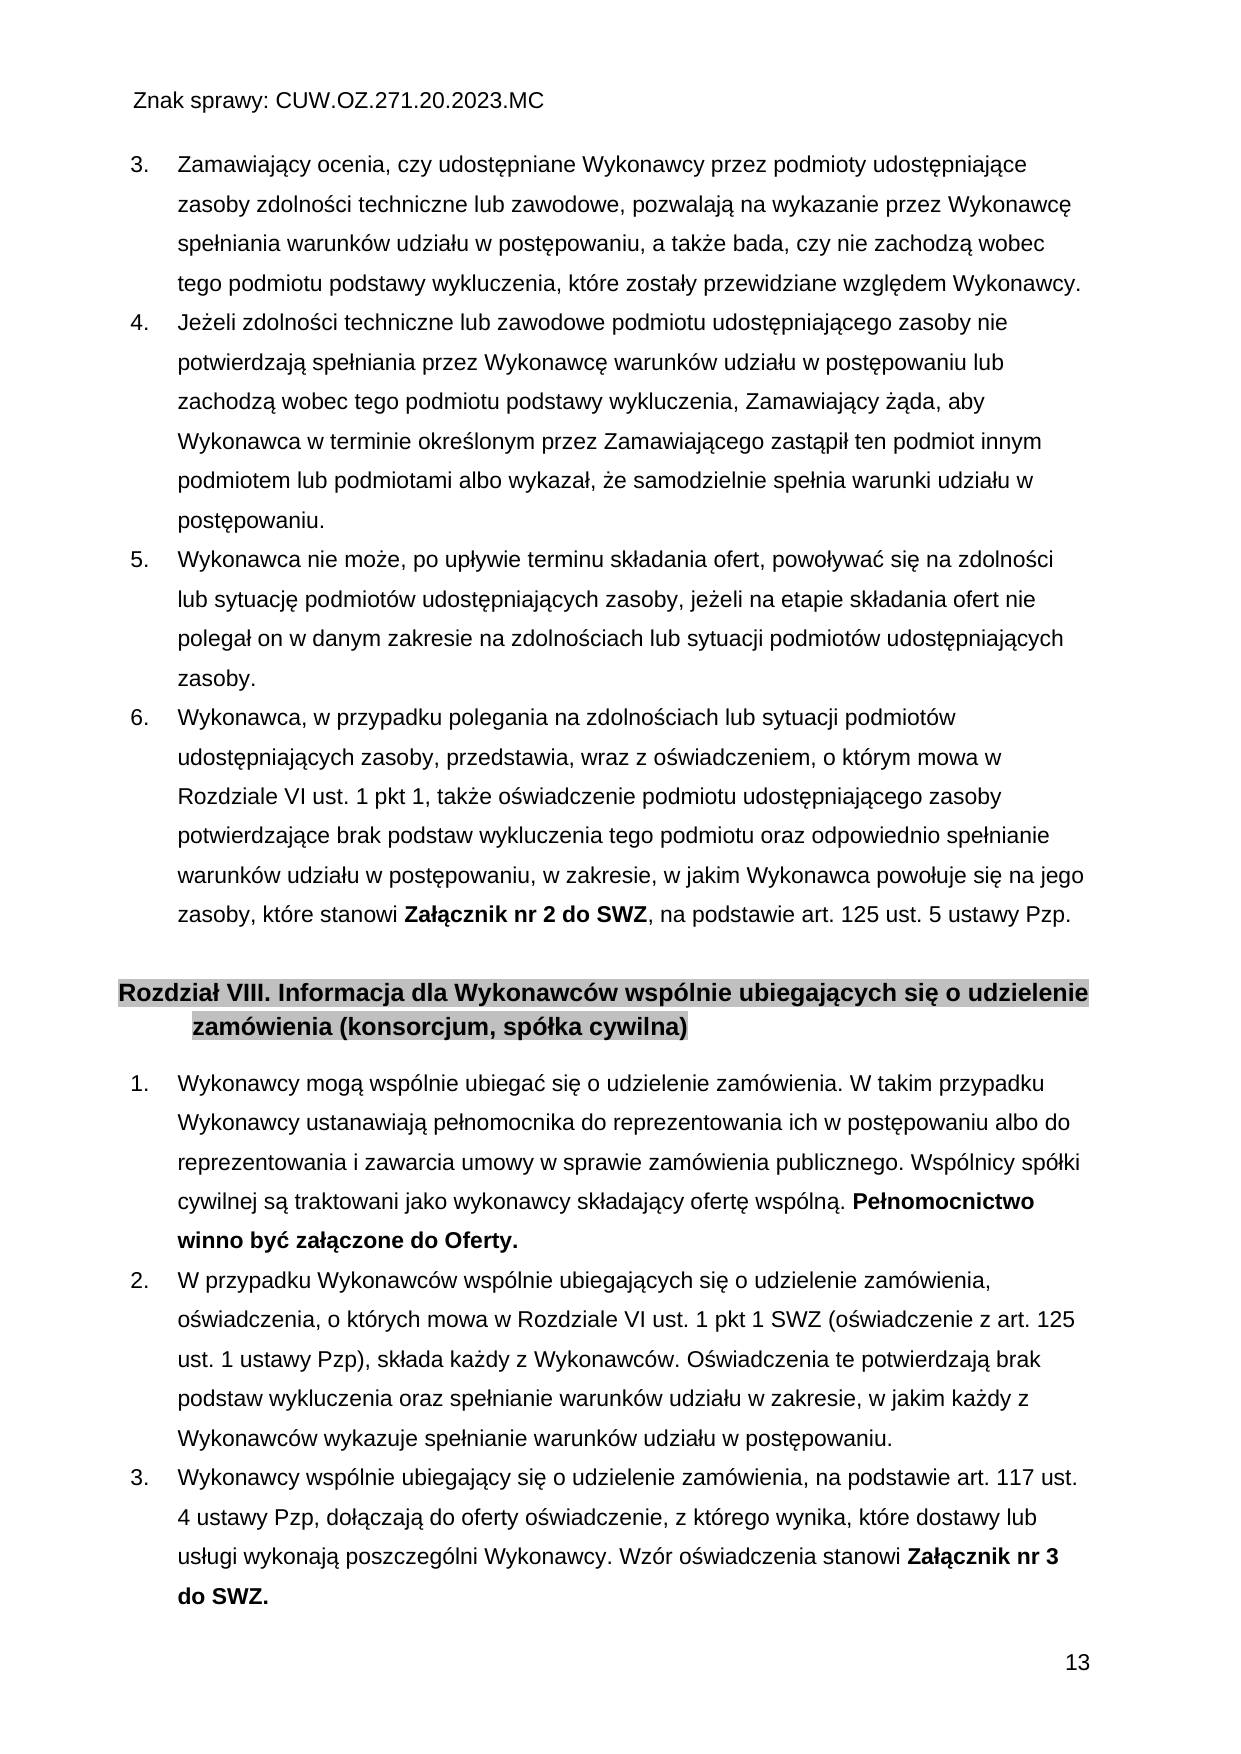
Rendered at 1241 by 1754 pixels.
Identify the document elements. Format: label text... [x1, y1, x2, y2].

list Wykonawca, w przypadku polegania na zdolnościach lub sytuacji podmiotów udostępniających zasoby, przedstawia, wraz z oświadczeniem, o którym mowa w Rozdziale VI ust. 1 pkt 1, także oświadczenie podmiotu udostępniającego zasoby potwierdzające brak podstaw wykluczenia tego podmiotu oraz odpowiednio spełnianie warunków udziału w postępowaniu, w zakresie, w jakim Wykonawca powołuje się na jego zasoby, które stanowi Załącznik nr 2 do SWZ, na podstawie art. 125 ust. 5 ustawy Pzp. [130, 704, 1088, 928]
list Zamawiający ocenia, czy udostępniane Wykonawcy przez podmioty udostępniające zasoby zdolności techniczne lub zawodowe, pozwalają na wykazanie przez Wykonawcę spełniania warunków udziału w postępowaniu, a także bada, czy nie zachodzą wobec tego podmiotu podstawy wykluczenia, które zostały przewidziane względem Wykonawcy. [130, 151, 1088, 296]
list W przypadku Wykonawców wspólnie ubiegających się o udzielenie zamówienia, oświadczenia, o których mowa w Rozdziale VI ust. 1 pkt 1 SWZ (oświadczenie z art. 125 ust. 1 ustawy Pzp), składa każdy z Wykonawców. Oświadczenia te potwierdzają brak podstaw wykluczenia oraz spełnianie warunków udziału w zakresie, w jakim każdy z Wykonawców wykazuje spełnianie warunków udziału w postępowaniu. [130, 1267, 1090, 1451]
subtitle Rozdział VIII. Informacja dla Wykonawców wspólnie ubiegających się o udzielenie zamówienia (konsorcjum, spółka cywilna) [118, 978, 1090, 1040]
list Wykonawcy wspólnie ubiegający się o udzielenie zamówienia, na podstawie art. 117 ust. 4 ustawy Pzp, dołączają do oferty oświadczenie, z którego wynika, które dostawy lub usługi wykonają poszczególni Wykonawcy. Wzór oświadczenia stanowi Załącznik nr 3 do SWZ. [130, 1464, 1090, 1609]
list Wykonawcy mogą wspólnie ubiegać się o udzielenie zamówienia. W takim przypadku Wykonawcy ustanawiają pełnomocnika do reprezentowania ich w postępowaniu albo do reprezentowania i zawarcia umowy w sprawie zamówienia publicznego. Wspólnicy spółki cywilnej są traktowani jako wykonawcy składający ofertę wspólną. Pełnomocnictwo winno być załączone do Oferty. [130, 1069, 1090, 1254]
list Wykonawca nie może, po upływie terminu składania ofert, powoływać się na zdolności lub sytuację podmiotów udostępniających zasoby, jeżeli na etapie składania ofert nie polegał on w danym zakresie na zdolnościach lub sytuacji podmiotów udostępniających zasoby. [130, 546, 1088, 691]
list Jeżeli zdolności techniczne lub zawodowe podmiotu udostępniającego zasoby nie potwierdzają spełniania przez Wykonawcę warunków udziału w postępowaniu lub zachodzą wobec tego podmiotu podstawy wykluczenia, Zamawiający żąda, aby Wykonawca w terminie określonym przez Zamawiającego zastąpił ten podmiot innym podmiotem lub podmiotami albo wykazał, że samodzielnie spełnia warunki udziału w postępowaniu. [130, 309, 1088, 533]
